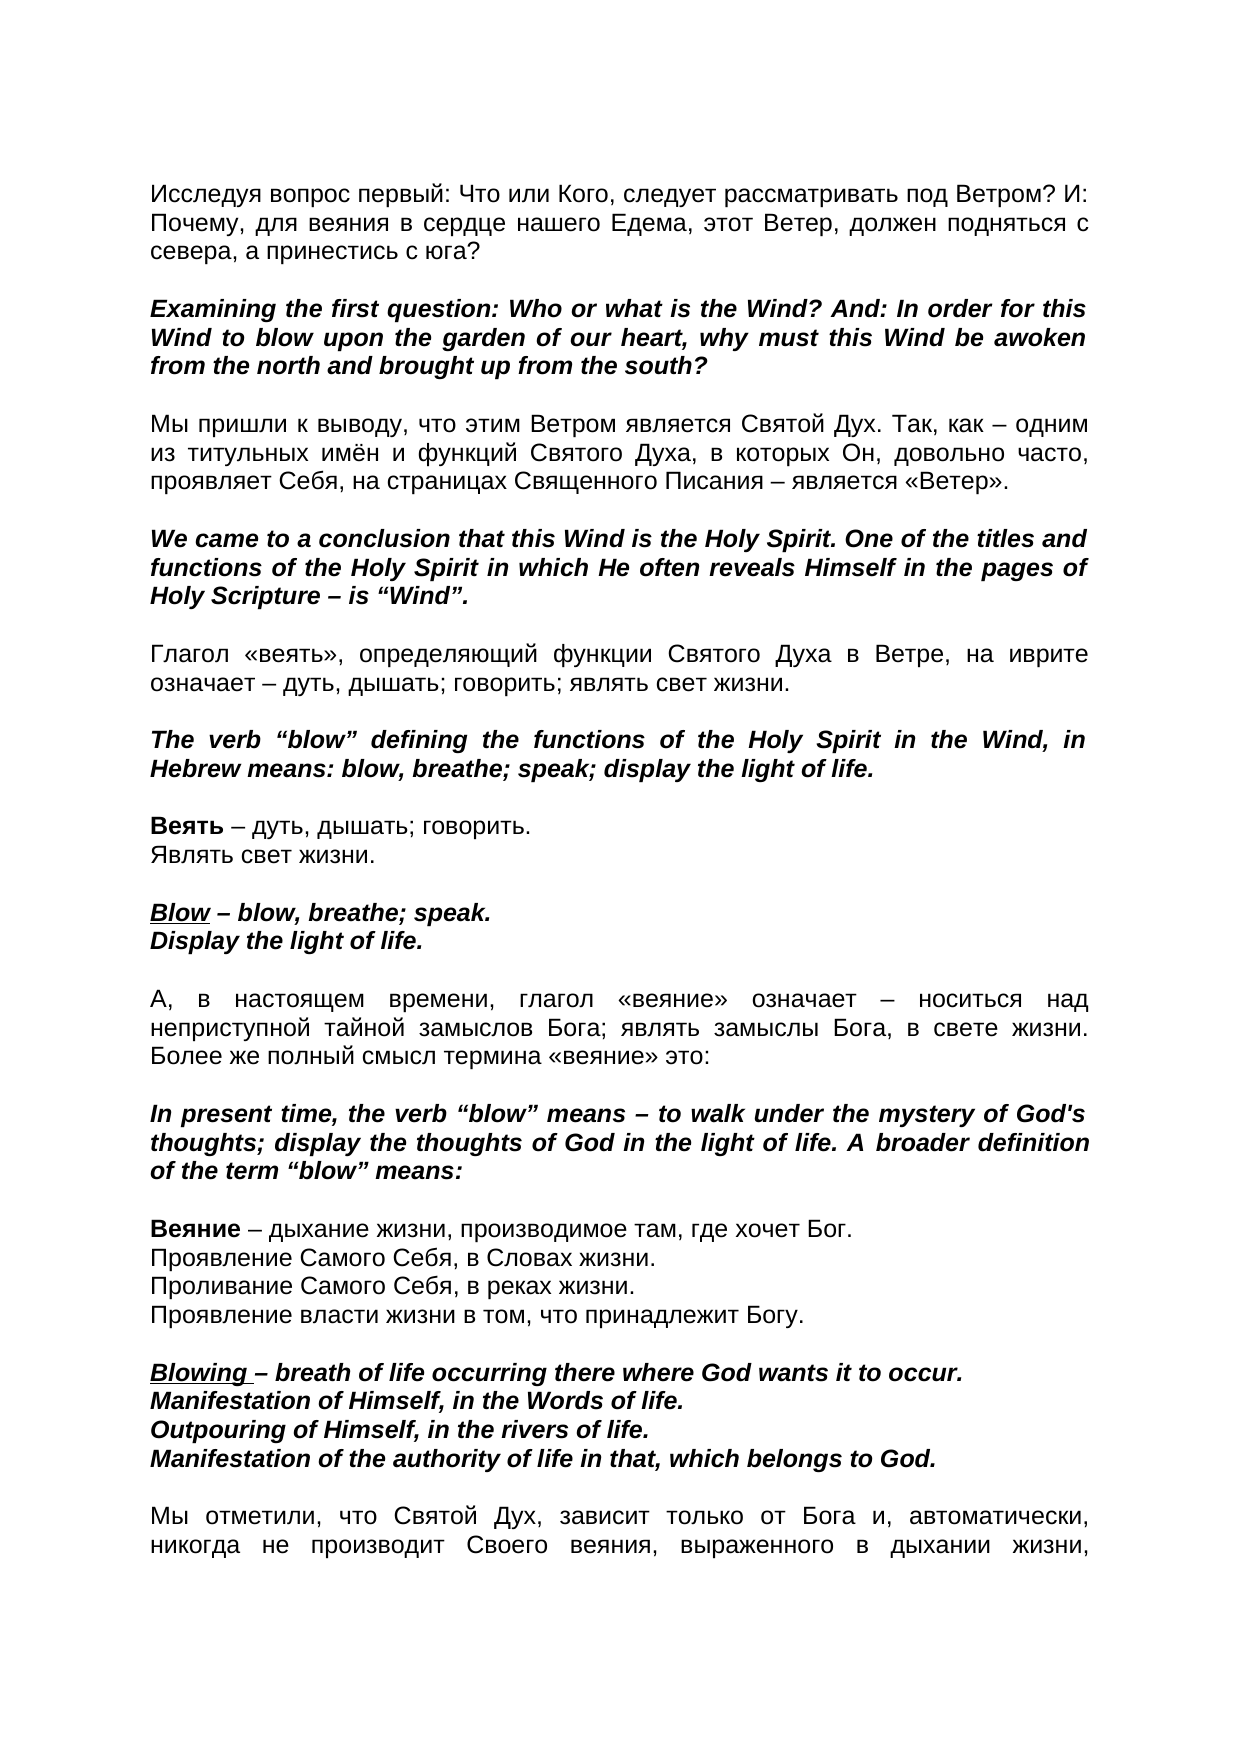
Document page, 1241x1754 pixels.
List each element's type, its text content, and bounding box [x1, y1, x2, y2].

text Manifestation of Himself, in the Words of life. [150, 1386, 1090, 1415]
text Проявление власти жизни в том, что принадлежит Богу. [150, 1300, 1090, 1329]
text А, в настоящем времени, глагол «веяние» означает – носиться над неприступной тайной замыслов Бога; являть замыслы Бога, в свете жизни. Более же полный смысл термина «веяние» это: [150, 984, 1090, 1070]
text Blowing – breath of life occurring there where God wants it to occur. [150, 1357, 1090, 1386]
text Проливание Самого Себя, в реках жизни. [150, 1271, 1090, 1300]
text The verb “blow” defining the functions of the Holy Spirit in the Wind, in Hebrew means: blow, breathe; speak; display the light of life. [150, 725, 1090, 782]
text In present time, the verb “blow” means – to walk under the mystery of God's thoughts; display the thoughts of God in the light of life. A broader definition of the term “blow” means: [150, 1099, 1090, 1185]
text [150, 1501, 1090, 1559]
text Являть свет жизни. [150, 840, 1090, 869]
text Мы пришли к выводу, что этим Ветром является Святой Дух. Так, как – одним из титульных имён и функций Святого Духа, в которых Он, довольно часто, проявляет Себя, на страницах Священного Писания – является «Ветер». [150, 409, 1090, 495]
text Manifestation of the authority of life in that, which belongs to God. [150, 1444, 1090, 1472]
text Веяние – дыхание жизни, производимое там, где хочет Бог. [150, 1214, 1090, 1242]
text Глагол «веять», определяющий функции Святого Духа в Ветре, на иврите означает – дуть, дышать; говорить; являть свет жизни. [150, 639, 1090, 696]
text Examining the first question: Who or what is the Wind? And: In order for this Wind to blow upon the garden of our heart, why must this Wind be awoken from the north and brought up from the south? [150, 294, 1090, 380]
text Outpouring of Himself, in the rivers of life. [150, 1415, 1090, 1444]
text Проявление Самого Себя, в Словах жизни. [150, 1242, 1090, 1271]
text We came to a conclusion that this Wind is the Holy Spirit. One of the titles and functions of the Holy Spirit in which He often reveals Himself in the pages of Holy Scripture – is “Wind”. [150, 524, 1090, 610]
text Веять – дуть, дышать; говорить. [150, 811, 1090, 840]
text Display the light of life. [150, 926, 1090, 955]
text Исследуя вопрос первый: Что или Кого, следует рассматривать под Ветром? И: Почему, для веяния в сердце нашего Едема, этот Ветер, должен подняться с севера, а принестись с юга? [150, 179, 1090, 265]
text Blow – blow, breathe; speak. [150, 897, 1090, 926]
